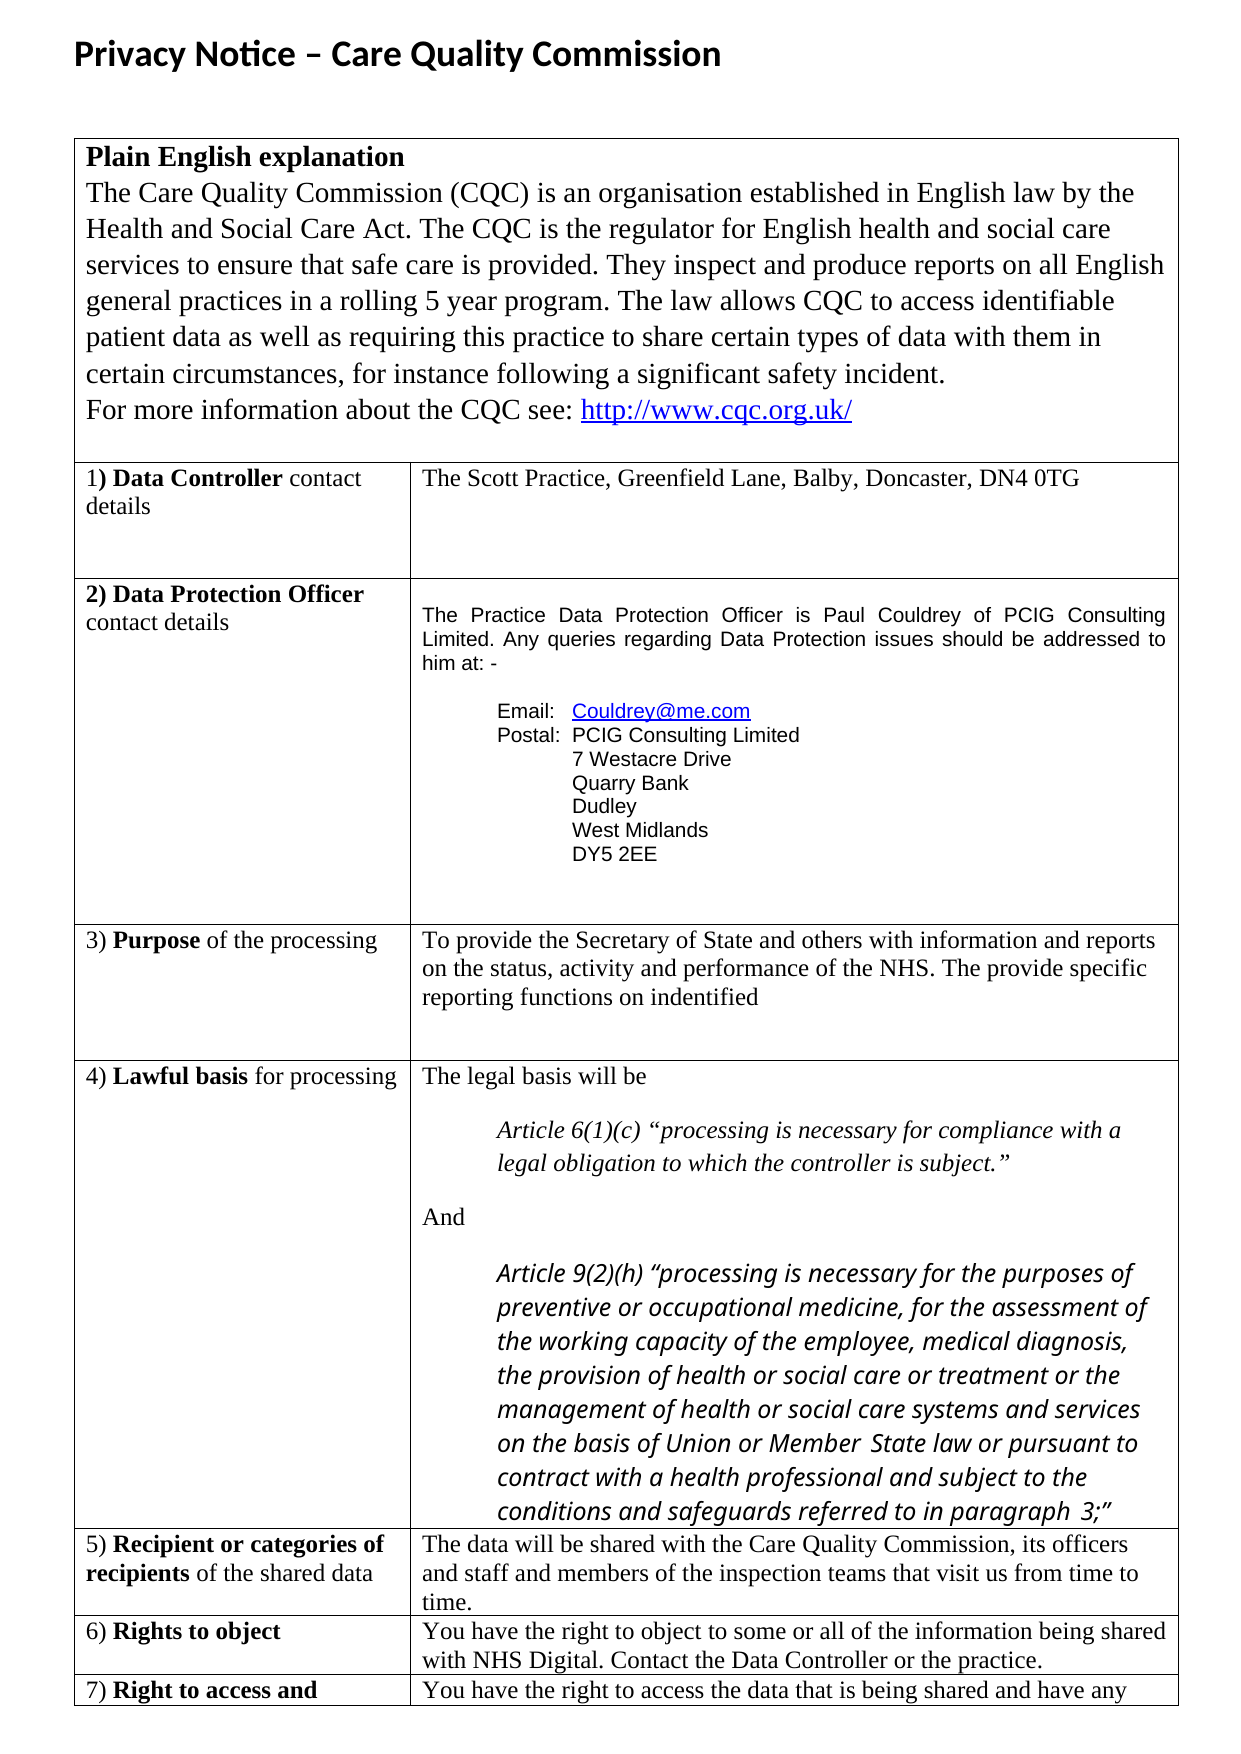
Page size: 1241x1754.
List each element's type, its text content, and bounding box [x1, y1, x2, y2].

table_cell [411, 1675, 1178, 1705]
table_cell 5) Recipient or categories of recipients of the shared data [75, 1529, 410, 1615]
table_cell The data will be shared with the Care Quality Commission, its officers and staff and members of the inspection teams that visit us from time to time. [411, 1529, 1178, 1615]
table_cell 4) Lawful basis for processing [75, 1061, 410, 1528]
table_cell 3) Purpose of the processing [75, 925, 410, 1060]
table_cell 6) Rights to object [75, 1616, 410, 1674]
table_cell You have the right to object to some or all of the information being shared with NHS Digital. Contact the Data Controller or the practice. [411, 1616, 1178, 1674]
table_cell The Scott Practice, Greenfield Lane, Balby, Doncaster, DN4 0TG [411, 463, 1178, 578]
table_cell 2) Data Protection Officer contact details [75, 579, 410, 924]
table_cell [75, 1675, 410, 1705]
table_header Plain English explanation The Care Quality Commission (CQC) is an organisation established in English law by the Health and Social Care Act. The CQC is the regulator for English health and social care services to ensure that safe care is provided. They inspect and produce reports on all English general practices in a rolling 5 year program. The law allows CQC to access identifiable patient data as well as requiring this practice to share certain types of data with them in certain circumstances, for instance following a significant safety incident. For more information about the CQC see: http://www.cqc.org.uk/ [75, 139, 1178, 462]
table_cell To provide the Secretary of State and others with information and reports on the status, activity and performance of the NHS. The provide specific reporting functions on indentified [411, 925, 1178, 1060]
table_cell The Practice Data Protection Officer is Paul Couldrey of PCIG Consulting Limited. Any queries regarding Data Protection issues should be addressed to him at: - Email: Couldrey@me.com Postal: PCIG Consulting Limited 7 Westacre Drive Quarry Bank Dudley West Midlands DY5 2EE [411, 579, 1178, 924]
table_cell 1) Data Controller contact details [75, 463, 410, 578]
table_cell The legal basis will be Article 6(1)(c) “processing is necessary for compliance with a legal obligation to which the controller is subject.” And Article 9(2)(h) “processing is necessary for the purposes of preventive or occupational medicine, for the assessment of the working capacity of the employee, medical diagnosis, the provision of health or social care or treatment or the management of health or social care systems and services on the basis of Union or Member State law or pursuant to contract with a health professional and subject to the conditions and safeguards referred to in paragraph 3;” [411, 1061, 1178, 1528]
